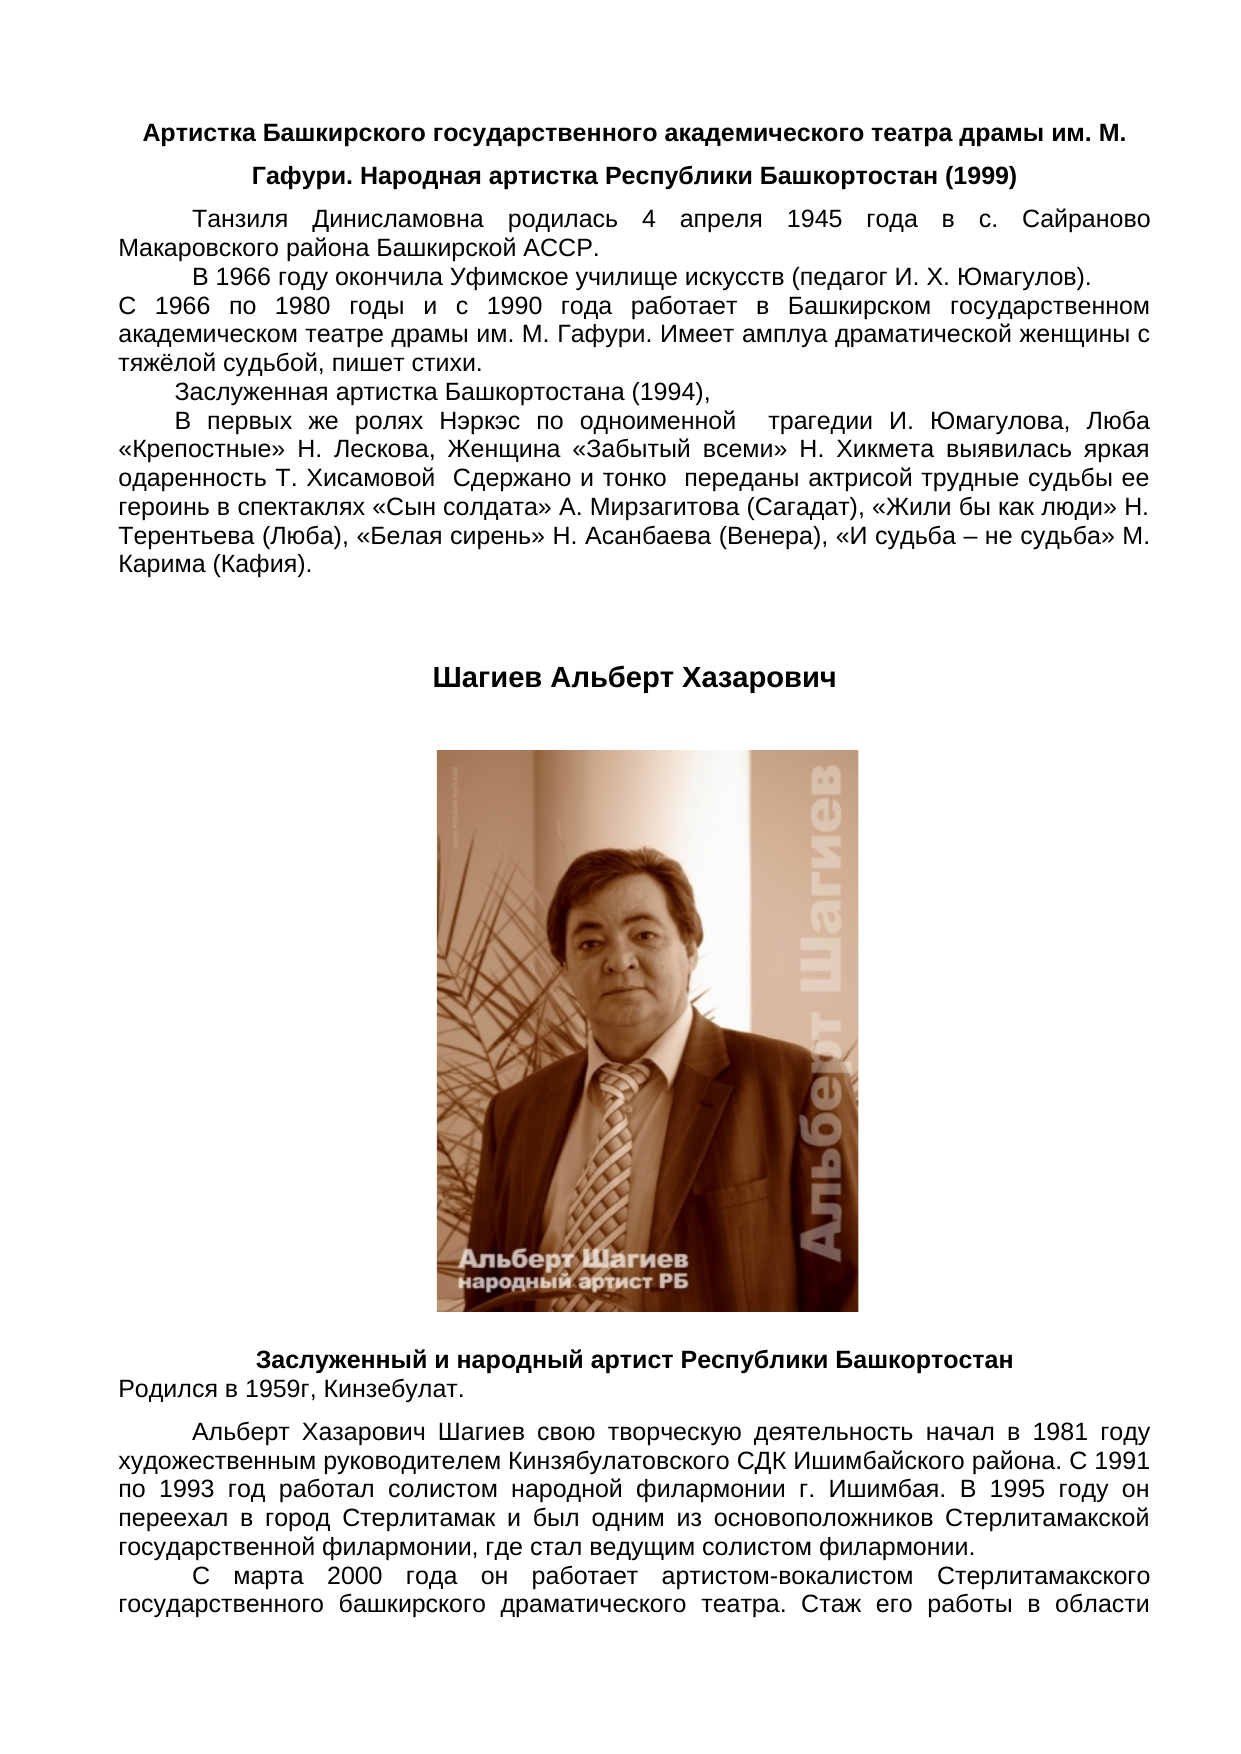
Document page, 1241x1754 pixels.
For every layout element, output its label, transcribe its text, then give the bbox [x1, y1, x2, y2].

text Танзиля Динисламовна родилась 4 апреля 1945 года в с. Сайраново Макаровского района Башкирской АССР. [118, 204, 1152, 262]
text Шагиев Альберт Хазарович [118, 660, 1152, 693]
picture [436, 750, 859, 1312]
text Родился в 1959г, Кинзебулат. [118, 1374, 1152, 1403]
text Альберт Хазарович Шагиев свою творческую деятельность начал в 1981 году художественным руководителем Кинзябулатовского СДК Ишимбайского района. С 1991 по 1993 год работал солистом народной филармонии г. Ишимбая. В 1995 году он переехал в город Стерлитамак и был одним из основоположников Стерлитамакской государственной филармонии, где стал ведущим солистом филармонии. [118, 1417, 1152, 1561]
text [118, 1561, 1152, 1618]
text Заслуженная артистка Башкортостана (1994), [118, 377, 1152, 406]
text В первых же ролях Нэркэс по одноименной трагедии И. Юмагулова, Люба «Крепостные» Н. Лескова, Женщина «Забытый всеми» Н. Хикмета выявилась яркая одаренность Т. Хисамовой Сдержано и тонко переданы актрисой трудные судьбы ее героинь в спектаклях «Сын солдата» А. Мирзагитова (Сагадат), «Жили бы как люди» Н. Терентьева (Люба), «Белая сирень» Н. Асанбаева (Венера), «И судьба – не судьба» М. Карима (Кафия). [118, 406, 1152, 578]
text Заслуженный и народный артист Республики Башкортостан [118, 1345, 1152, 1374]
text Артистка Башкирского государственного академического театра драмы им. М. Гафури. Народная артистка Республики Башкортостан (1999) [118, 118, 1152, 190]
text С 1966 по 1980 годы и с 1990 года работает в Башкирском государственном академическом театре драмы им. М. Гафури. Имеет амплуа драматической женщины с тяжёлой судьбой, пишет стихи. [118, 291, 1152, 377]
text В 1966 году окончила Уфимское училище искусств (педагог И. Х. Юмагулов). [118, 262, 1152, 291]
